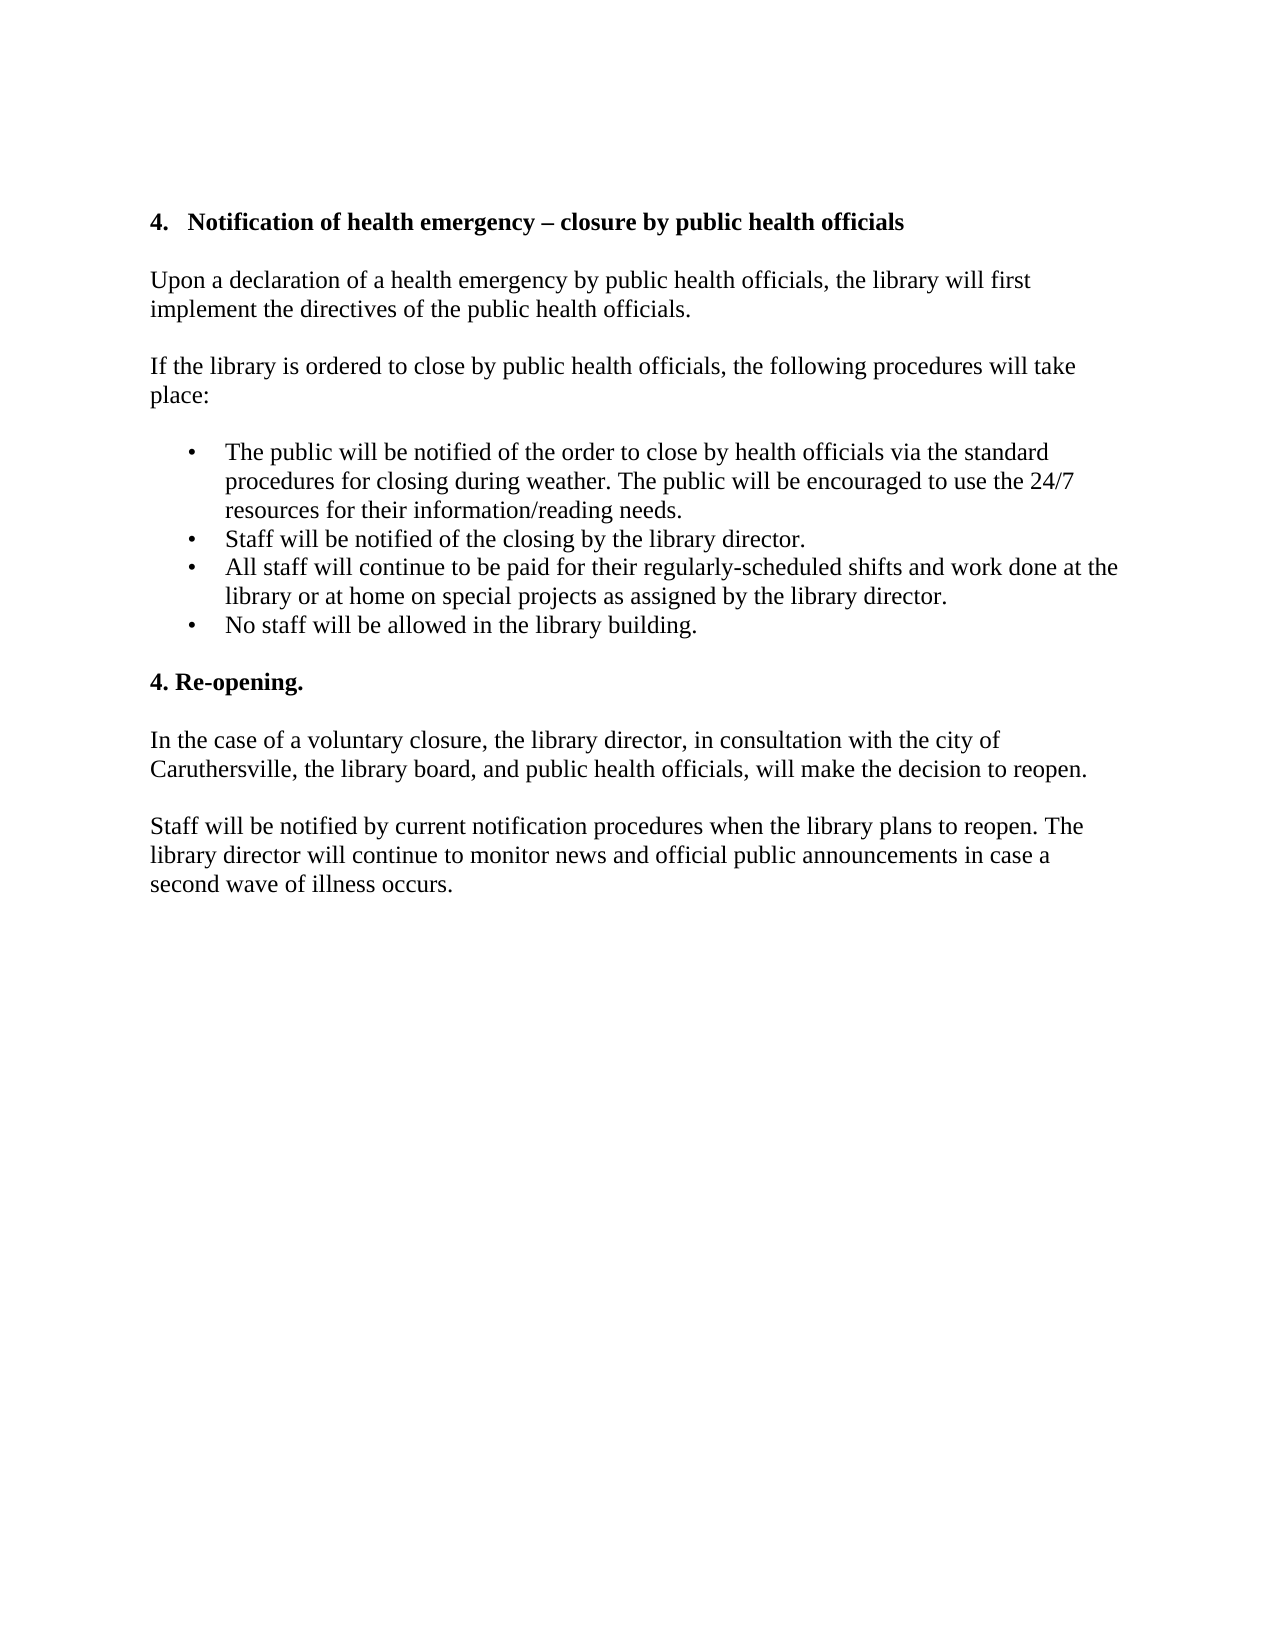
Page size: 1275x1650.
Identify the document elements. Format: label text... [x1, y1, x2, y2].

text Staff will be notified by current notification procedures when the library plans to reopen. The library director will continue to monitor news and official public announcements in case a second wave of illness occurs. [150, 811, 1125, 897]
text Upon a declaration of a health emergency by public health officials, the library will first implement the directives of the public health officials. [150, 265, 1125, 322]
text In the case of a voluntary closure, the library director, in consultation with the city of Caruthersville, the library board, and public health officials, will make the decision to reopen. [150, 725, 1125, 782]
list Notification of health emergency – closure by public health officials [150, 207, 1125, 236]
list procedures for closing during weather. The public will be encouraged to use the 24/7 resources for their information/reading needs. [225, 466, 1125, 524]
list No staff will be allowed in the library building. [187, 610, 1125, 639]
text If the library is ordered to close by public health officials, the following procedures will take place: [150, 351, 1125, 409]
list The public will be notified of the order to close by health officials via the standard [187, 437, 1125, 466]
list Staff will be notified of the closing by the library director. [187, 524, 1125, 552]
list All staff will continue to be paid for their regularly-scheduled shifts and work done at the library or at home on special projects as assigned by the library director. [187, 552, 1125, 610]
text 4. Re-opening. [150, 667, 1125, 696]
